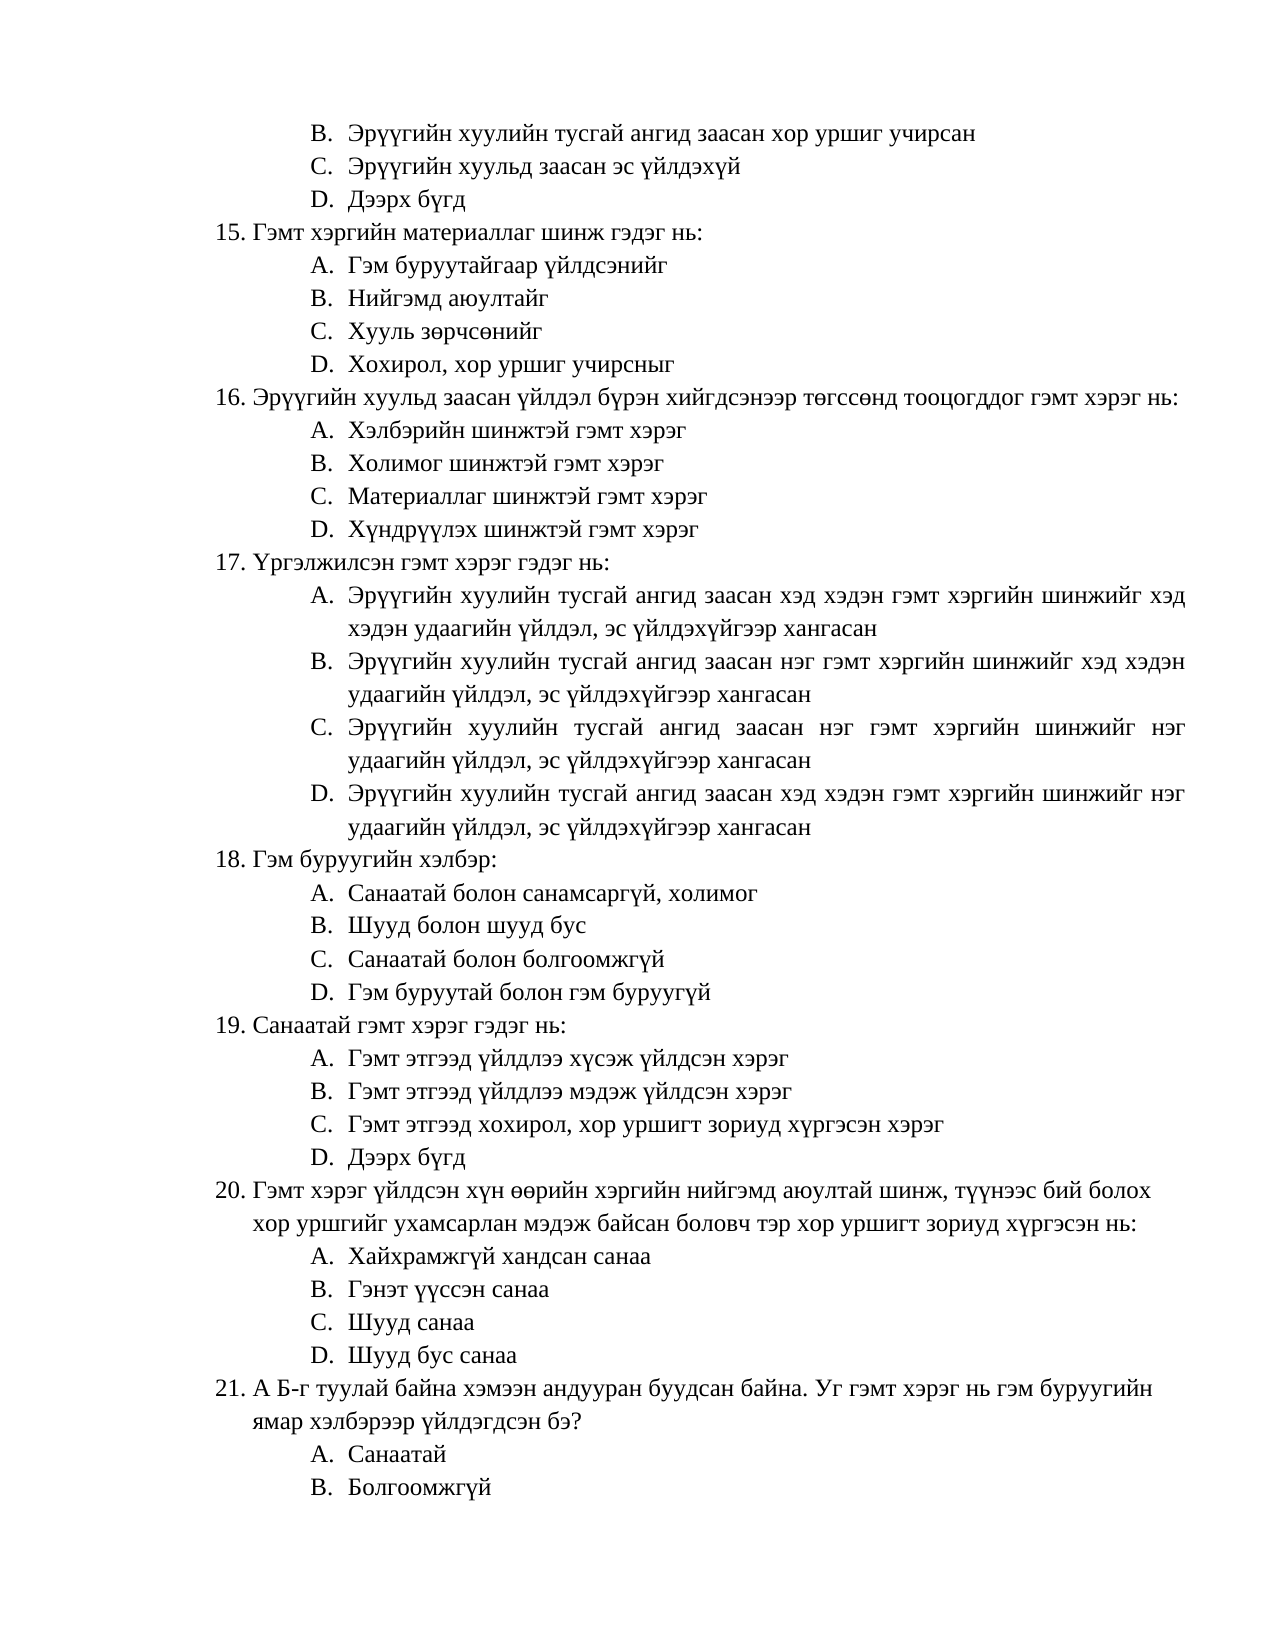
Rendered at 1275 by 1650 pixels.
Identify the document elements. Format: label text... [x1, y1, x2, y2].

list Нийгэмд аюултайг [310, 283, 1186, 312]
list Гэмт хэргийн материаллаг шинж гэдэг нь: [215, 217, 1186, 246]
list Хохирол, хор уршиг учирсныг [310, 349, 1186, 378]
list А Б-г туулай байна хэмээн андууран буудсан байна. Уг гэмт хэрэг нь гэм буруугийн ямар хэлбэрээр үйлдэгдсэн бэ? [215, 1373, 1186, 1435]
list Хэлбэрийн шинжтэй гэмт хэрэг [310, 415, 1186, 444]
list Гэмт хэрэг үйлдсэн хүн өөрийн хэргийн нийгэмд аюултай шинж, түүнээс бий болох хор уршгийг ухамсарлан мэдэж байсан боловч тэр хор уршигт зориуд хүргэсэн нь: [215, 1175, 1186, 1237]
list Шууд санаа [310, 1307, 1186, 1336]
list Эрүүгийн хуулийн тусгай ангид заасан хэд хэдэн гэмт хэргийн шинжийг нэг удаагийн үйлдэл, эс үйлдэхүйгээр хангасан [310, 778, 1186, 840]
list Гэнэт үүссэн санаа [310, 1274, 1186, 1303]
list Эрүүгийн хуулийн тусгай ангид заасан хэд хэдэн гэмт хэргийн шинжийг хэд хэдэн удаагийн үйлдэл, эс үйлдэхүйгээр хангасан [310, 580, 1186, 642]
list Санаатай болон санамсаргүй, холимог [310, 878, 1186, 906]
list Дээрх бүгд [310, 1142, 1186, 1171]
list Шууд бус санаа [310, 1340, 1186, 1369]
list Эрүүгийн хуулийн тусгай ангид заасан хор уршиг учирсан [310, 118, 1186, 147]
list Санаатай [310, 1439, 1186, 1468]
list Гэм буруугийн хэлбэр: [215, 844, 1186, 873]
list Эрүүгийн хуульд заасан үйлдэл бүрэн хийгдсэнээр төгссөнд тооцогддог гэмт хэрэг нь: [215, 382, 1186, 411]
list Гэм буруутайгаар үйлдсэнийг [310, 250, 1186, 279]
list Холимог шинжтэй гэмт хэрэг [310, 448, 1186, 477]
list Гэмт этгээд хохирол, хор уршигт зориуд хүргэсэн хэрэг [310, 1109, 1186, 1137]
list Гэмт этгээд үйлдлээ хүсэж үйлдсэн хэрэг [310, 1043, 1186, 1071]
list Эрүүгийн хуулийн тусгай ангид заасан нэг гэмт хэргийн шинжийг нэг удаагийн үйлдэл, эс үйлдэхүйгээр хангасан [310, 712, 1186, 774]
list Материаллаг шинжтэй гэмт хэрэг [310, 481, 1186, 510]
list Хайхрамжгүй хандсан санаа [310, 1241, 1186, 1269]
list Үргэлжилсэн гэмт хэрэг гэдэг нь: [215, 547, 1186, 576]
list Гэмт этгээд үйлдлээ мэдэж үйлдсэн хэрэг [310, 1076, 1186, 1104]
list Эрүүгийн хуулийн тусгай ангид заасан нэг гэмт хэргийн шинжийг хэд хэдэн удаагийн үйлдэл, эс үйлдэхүйгээр хангасан [310, 646, 1186, 708]
list Болгоомжгүй [310, 1472, 1186, 1501]
list Хүндрүүлэх шинжтэй гэмт хэрэг [310, 514, 1186, 543]
list Эрүүгийн хуульд заасан эс үйлдэхүй [310, 151, 1186, 180]
list Санаатай болон болгоомжгүй [310, 944, 1186, 972]
list Санаатай гэмт хэрэг гэдэг нь: [215, 1010, 1186, 1038]
list Дээрх бүгд [310, 184, 1186, 213]
list Гэм буруутай болон гэм буруугүй [310, 977, 1186, 1005]
list Шууд болон шууд бус [310, 911, 1186, 939]
list Хууль зөрчсөнийг [310, 316, 1186, 345]
